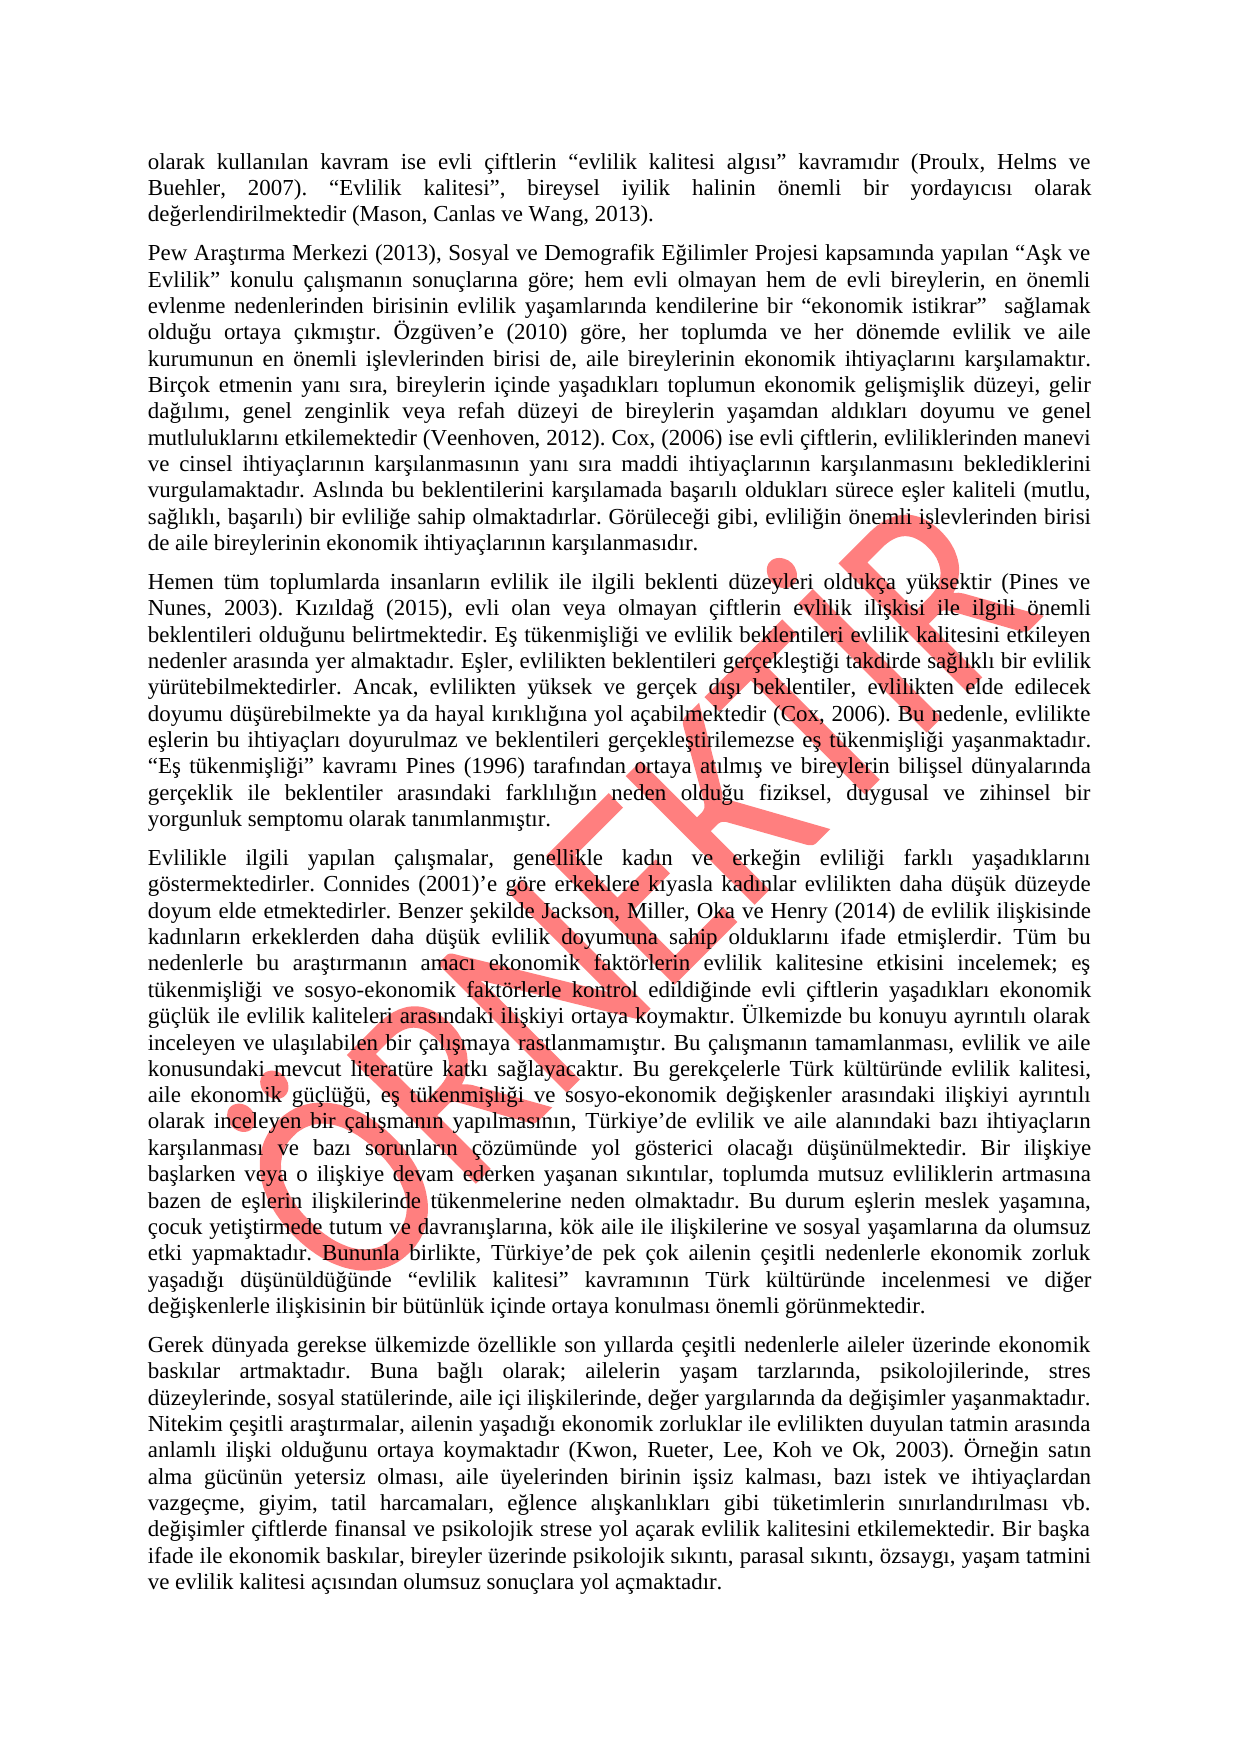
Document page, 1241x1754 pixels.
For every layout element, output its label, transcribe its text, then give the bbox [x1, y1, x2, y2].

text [148, 148, 1092, 227]
text Gerek dünyada gerekse ülkemizde özellikle son yıllarda çeşitli nedenlerle aileler üzerinde ekonomik baskılar artmaktadır. Buna bağlı olarak; ailelerin yaşam tarzlarında, psikolojilerinde, stres düzeylerinde, sosyal statülerinde, aile içi ilişkilerinde, değer yargılarında da değişimler yaşanmaktadır. Nitekim çeşitli araştırmalar, ailenin yaşadığı ekonomik zorluklar ile evlilikten duyulan tatmin arasında anlamlı ilişki olduğunu ortaya koymaktadır (Kwon, Rueter, Lee, Koh ve Ok, 2003). Örneğin satın alma gücünün yetersiz olması, aile üyelerinden birinin işsiz kalması, bazı istek ve ihtiyaçlardan vazgeçme, giyim, tatil harcamaları, eğlence alışkanlıkları gibi tüketimlerin sınırlandırılması vb. değişimler çiftlerde finansal ve psikolojik strese yol açarak evlilik kalitesini etkilemektedir. Bir başka ifade ile ekonomik baskılar, bireyler üzerinde psikolojik sıkıntı, parasal sıkıntı, özsaygı, yaşam tatmini ve evlilik kalitesi açısından olumsuz sonuçlara yol açmaktadır. [148, 1331, 1092, 1594]
text Evlilikle ilgili yapılan çalışmalar, genellikle kadın ve erkeğin evliliği farklı yaşadıklarını göstermektedirler. Connides (2001)’e göre erkeklere kıyasla kadınlar evlilikten daha düşük düzeyde doyum elde etmektedirler. Benzer şekilde Jackson, Miller, Oka ve Henry (2014) de evlilik ilişkisinde kadınların erkeklerden daha düşük evlilik doyumuna sahip olduklarını ifade etmişlerdir. Tüm bu nedenlerle bu araştırmanın amacı ekonomik faktörlerin evlilik kalitesine etkisini incelemek; eş tükenmişliği ve sosyo-ekonomik faktörlerle kontrol edildiğinde evli çiftlerin yaşadıkları ekonomik güçlük ile evlilik kaliteleri arasındaki ilişkiyi ortaya koymaktır. Ülkemizde bu konuyu ayrıntılı olarak inceleyen ve ulaşılabilen bir çalışmaya rastlanmamıştır. Bu çalışmanın tamamlanması, evlilik ve aile konusundaki mevcut literatüre katkı sağlayacaktır. Bu gerekçelerle Türk kültüründe evlilik kalitesi, aile ekonomik güçlüğü, eş tükenmişliği ve sosyo-ekonomik değişkenler arasındaki ilişkiyi ayrıntılı olarak inceleyen bir çalışmanın yapılmasının, Türkiye’de evlilik ve aile alanındaki bazı ihtiyaçların karşılanması ve bazı sorunların çözümünde yol gösterici olacağı düşünülmektedir. Bir ilişkiye başlarken veya o ilişkiye devam ederken yaşanan sıkıntılar, toplumda mutsuz evliliklerin artmasına bazen de eşlerin ilişkilerinde tükenmelerine neden olmaktadır. Bu durum eşlerin meslek yaşamına, çocuk yetiştirmede tutum ve davranışlarına, kök aile ile ilişkilerine ve sosyal yaşamlarına da olumsuz etki yapmaktadır. Bununla birlikte, Türkiye’de pek çok ailenin çeşitli nedenlerle ekonomik zorluk yaşadığı düşünüldüğünde “evlilik kalitesi” kavramının Türk kültüründe incelenmesi ve diğer değişkenlerle ilişkisinin bir bütünlük içinde ortaya konulması önemli görünmektedir. [148, 844, 1092, 1318]
text Hemen tüm toplumlarda insanların evlilik ile ilgili beklenti düzeyleri oldukça yüksektir (Pines ve Nunes, 2003). Kızıldağ (2015), evli olan veya olmayan çiftlerin evlilik ilişkisi ile ilgili önemli beklentileri olduğunu belirtmektedir. Eş tükenmişliği ve evlilik beklentileri evlilik kalitesini etkileyen nedenler arasında yer almaktadır. Eşler, evlilikten beklentileri gerçekleştiği takdirde sağlıklı bir evlilik yürütebilmektedirler. Ancak, evlilikten yüksek ve gerçek dışı beklentiler, evlilikten elde edilecek doyumu düşürebilmekte ya da hayal kırıklığına yol açabilmektedir (Cox, 2006). Bu nedenle, evlilikte eşlerin bu ihtiyaçları doyurulmaz ve beklentileri gerçekleştirilemezse eş tükenmişliği yaşanmaktadır. “Eş tükenmişliği” kavramı Pines (1996) tarafından ortaya atılmış ve bireylerin bilişsel dünyalarında gerçeklik ile beklentiler arasındaki farklılığın neden olduğu fiziksel, duygusal ve zihinsel bir yorgunluk semptomu olarak tanımlanmıştır. [148, 568, 1092, 832]
text Pew Araştırma Merkezi (2013), Sosyal ve Demografik Eğilimler Projesi kapsamında yapılan “Aşk ve Evlilik” konulu çalışmanın sonuçlarına göre; hem evli olmayan hem de evli bireylerin, en önemli evlenme nedenlerinden birisinin evlilik yaşamlarında kendilerine bir “ekonomik istikrar” sağlamak olduğu ortaya çıkmıştır. Özgüven’e (2010) göre, her toplumda ve her dönemde evlilik ve aile kurumunun en önemli işlevlerinden birisi de, aile bireylerinin ekonomik ihtiyaçlarını karşılamaktır. Birçok etmenin yanı sıra, bireylerin içinde yaşadıkları toplumun ekonomik gelişmişlik düzeyi, gelir dağılımı, genel zenginlik veya refah düzeyi de bireylerin yaşamdan aldıkları doyumu ve genel mutluluklarını etkilemektedir (Veenhoven, 2012). Cox, (2006) ise evli çiftlerin, evliliklerinden manevi ve cinsel ihtiyaçlarının karşılanmasının yanı sıra maddi ihtiyaçlarının karşılanmasını beklediklerini vurgulamaktadır. Aslında bu beklentilerini karşılamada başarılı oldukları sürece eşler kaliteli (mutlu, sağlıklı, başarılı) bir evliliğe sahip olmaktadırlar. Görüleceği gibi, evliliğin önemli işlevlerinden birisi de aile bireylerinin ekonomik ihtiyaçlarının karşılanmasıdır. [148, 239, 1092, 556]
